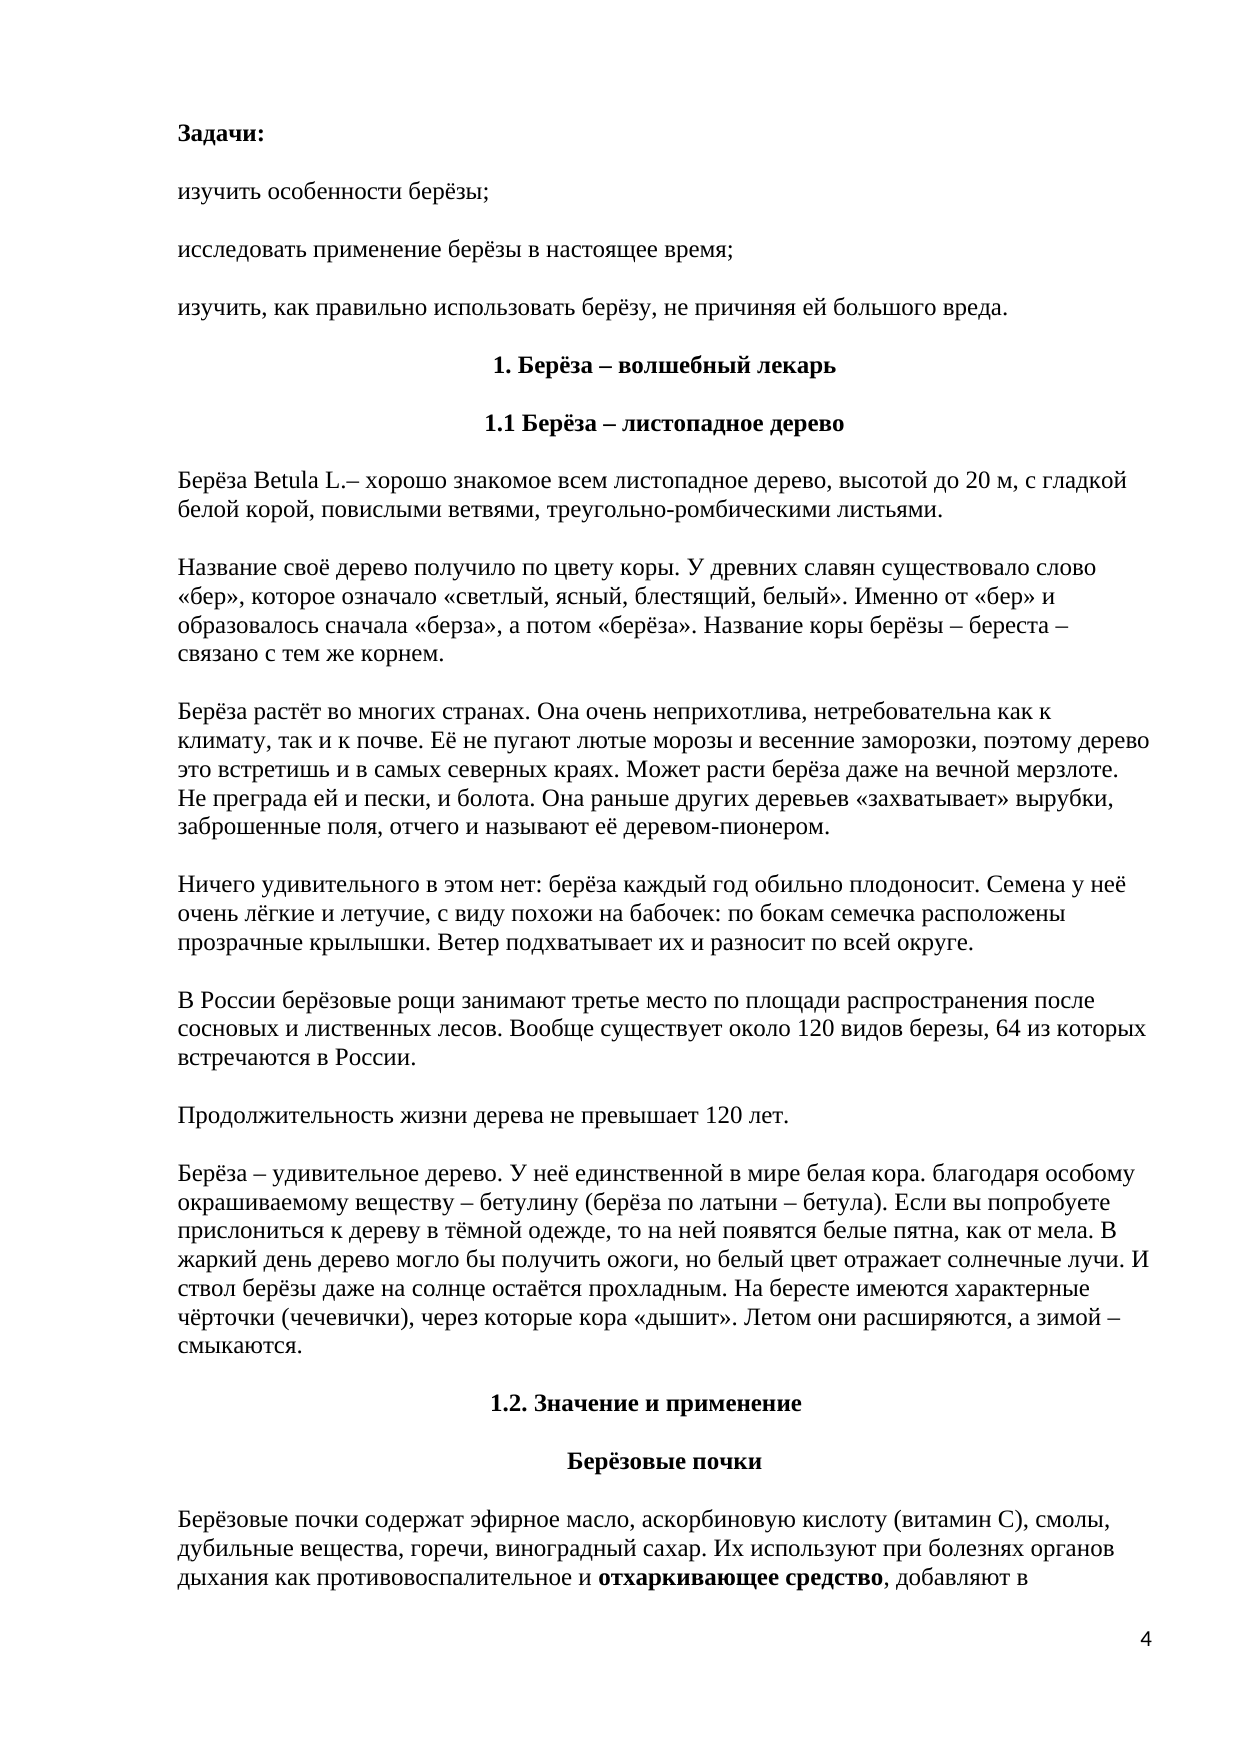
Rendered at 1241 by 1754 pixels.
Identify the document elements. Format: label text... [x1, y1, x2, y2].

text Задачи: [177, 118, 1152, 147]
text 1.2. Значение и применение [177, 1388, 1152, 1417]
text Берёзовые почки [177, 1446, 1152, 1475]
text В России берёзовые рощи занимают третье место по площади распространения после сосновых и лиственных лесов. Вообще существует около 120 видов березы, 64 из которых встречаются в России. [177, 985, 1152, 1071]
text Берёза Betula L.– хорошо знакомое всем листопадное дерево, высотой до 20 м, с гладкой белой корой, повислыми ветвями, треугольно-ромбическими листьями. [177, 466, 1152, 523]
text Берёза растёт во многих странах. Она очень неприхотлива, нетребовательна как к климату, так и к почве. Её не пугают лютые морозы и весенние заморозки, поэтому дерево это встретишь и в самых северных краях. Может расти берёза даже на вечной мерзлоте. Не преграда ей и пески, и болота. Она раньше других деревьев «захватывает» вырубки, заброшенные поля, отчего и называют её деревом-пионером. [177, 696, 1152, 840]
text Берёза – удивительное дерево. У неё единственной в мире белая кора. благодаря особому окрашиваемому веществу – бетулину (берёза по латыни – бетула). Если вы попробуете прислониться к дереву в тёмной одежде, то на ней появятся белые пятна, как от мела. В жаркий день дерево могло бы получить ожоги, но белый цвет отражает солнечные лучи. И ствол берёзы даже на солнце остаётся прохладным. На бересте имеются характерные чёрточки (чечевички), через которые кора «дышит». Летом они расширяются, а зимой – смыкаются. [177, 1158, 1152, 1359]
text Ничего удивительного в этом нет: берёза каждый год обильно плодоносит. Семена у неё очень лёгкие и летучие, с виду похожи на бабочек: по бокам семечка расположены прозрачные крылышки. Ветер подхватывает их и разносит по всей округе. [177, 869, 1152, 956]
text Продолжительность жизни дерева не превышает 120 лет. [177, 1100, 1152, 1129]
text изучить особенности берёзы; [177, 176, 1152, 205]
text 1. Берёза – волшебный лекарь [177, 350, 1152, 378]
text изучить, как правильно использовать берёзу, не причиняя ей большого вреда. [177, 292, 1152, 321]
text 1.1 Берёза – листопадное дерево [177, 408, 1152, 436]
text исследовать применение берёзы в настоящее время; [177, 234, 1152, 263]
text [177, 1504, 1152, 1591]
text Название своё дерево получило по цвету коры. У древних славян существовало слово «бер», которое означало «светлый, ясный, блестящий, белый». Именно от «бер» и образовалось сначала «берза», а потом «берёза». Название коры берёзы – береста – связано с тем же корнем. [177, 552, 1152, 667]
